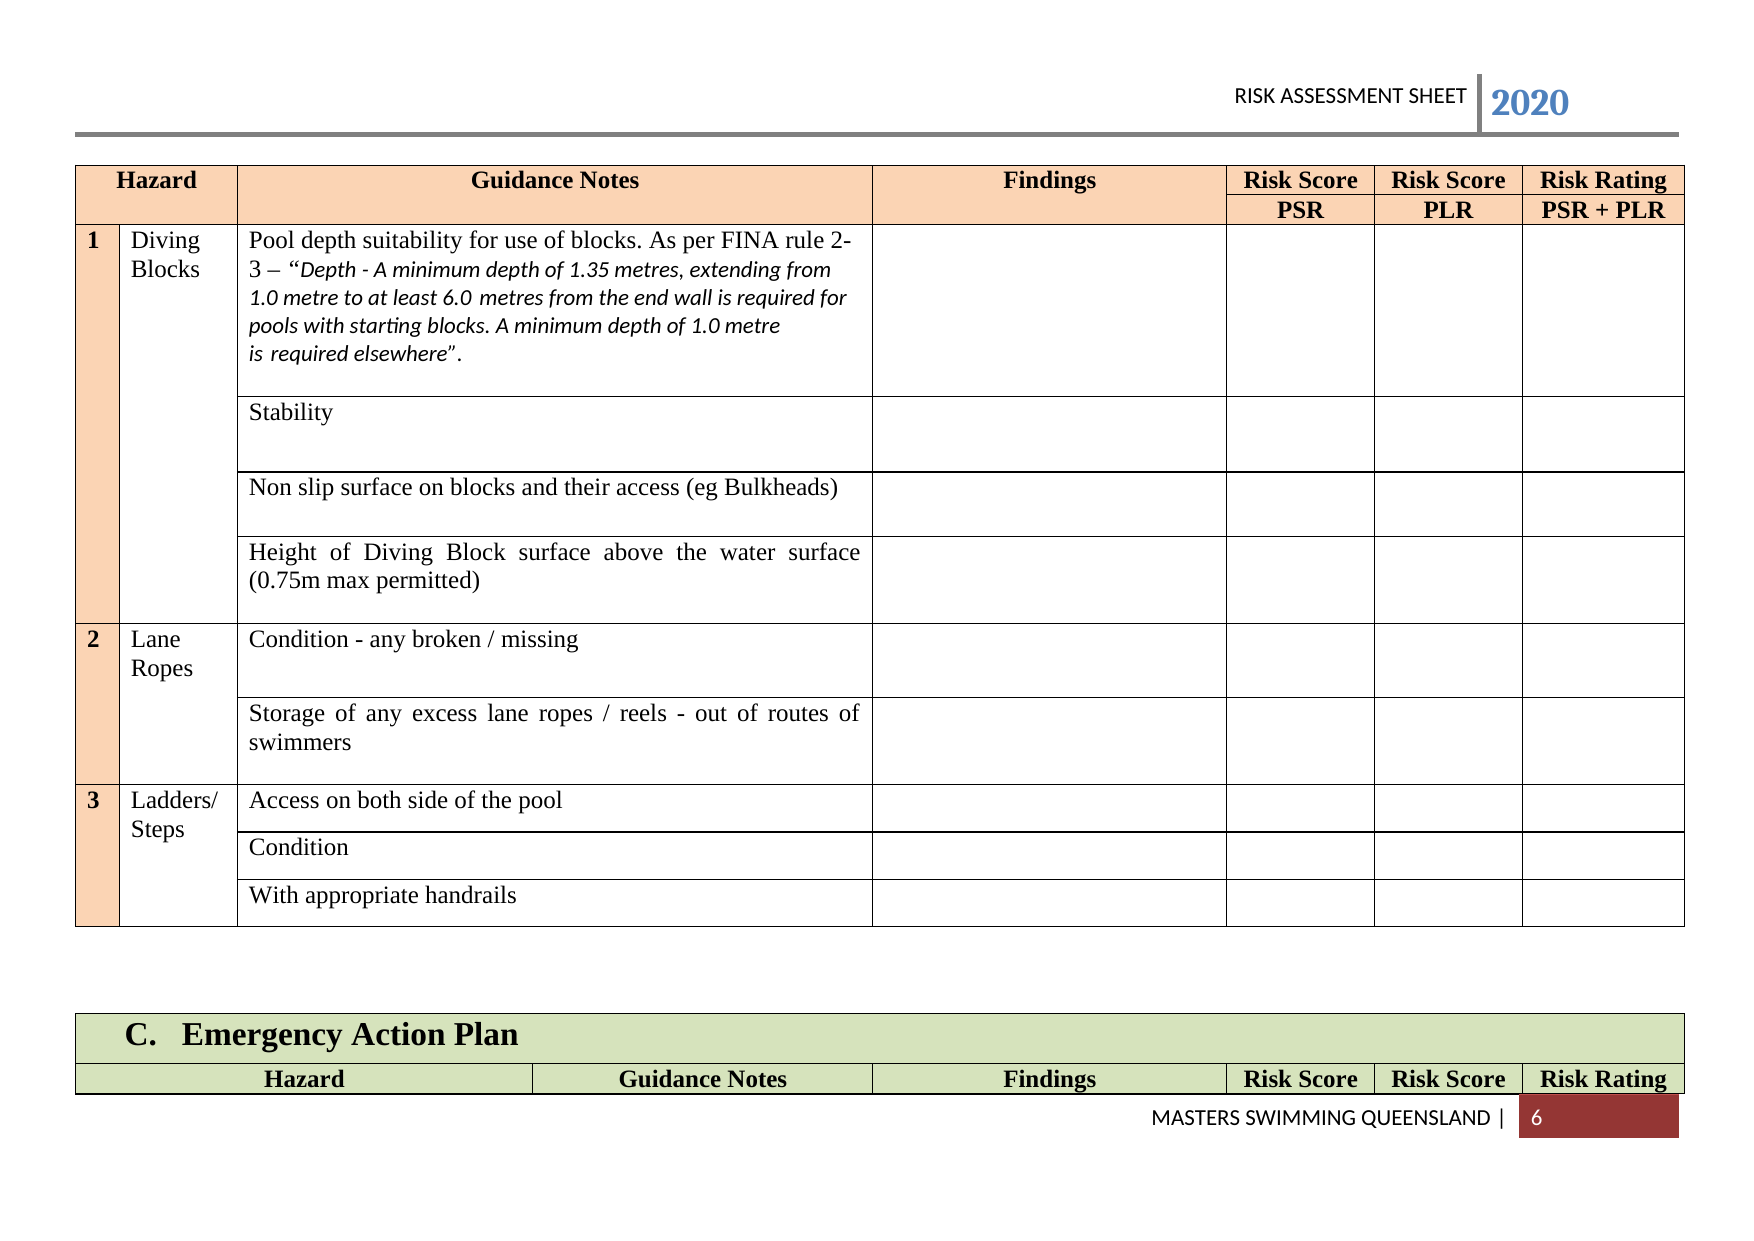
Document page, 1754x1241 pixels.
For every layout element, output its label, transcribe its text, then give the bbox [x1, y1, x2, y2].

table_cell Hazard [76, 1064, 532, 1093]
table_cell [1523, 785, 1684, 831]
table_cell Risk Rating [1523, 1064, 1684, 1093]
table_cell [1375, 225, 1522, 396]
table_cell [1375, 880, 1522, 926]
table_cell [1227, 880, 1374, 926]
table_cell [1375, 473, 1522, 536]
table_cell [873, 785, 1226, 831]
table_cell [873, 880, 1226, 926]
table_cell PLR [1375, 195, 1522, 224]
table_cell 2 [76, 624, 119, 784]
table_cell [1227, 473, 1374, 536]
table_cell Risk Score [1227, 1064, 1374, 1093]
table_cell [1523, 537, 1684, 623]
table_cell [873, 397, 1226, 471]
table_cell PSR + PLR [1523, 195, 1684, 224]
table_cell Ladders/Steps [120, 785, 237, 926]
table_cell [873, 225, 1226, 396]
table_cell Pool depth suitability for use of blocks. As per FINA rule 2-3 – “Depth - A minimum depth of 1.35 metres, extending from 1.0 metre to at least 6.0 metres from the end wall is required for pools with starting blocks. A minimum depth of 1.0 metre is required elsewhere”. [238, 225, 872, 396]
table_cell [873, 473, 1226, 536]
table_cell [1227, 833, 1374, 879]
table_cell Lane Ropes [120, 624, 237, 784]
table_cell [1227, 624, 1374, 697]
table_cell [1523, 473, 1684, 536]
table_cell Stability [238, 397, 872, 471]
table_cell [1523, 833, 1684, 879]
table_cell [873, 537, 1226, 623]
table_cell [1227, 397, 1374, 471]
table_cell [1523, 880, 1684, 926]
table_cell Risk Score [1375, 1064, 1522, 1093]
table_cell Hazard [76, 166, 237, 224]
table_cell [1523, 397, 1684, 471]
table_cell Condition - any broken / missing [238, 624, 872, 697]
table_cell Access on both side of the pool [238, 785, 872, 831]
table_cell [873, 833, 1226, 879]
table_cell 3 [76, 785, 119, 926]
table_cell [1523, 225, 1684, 396]
table_cell Height of Diving Block surface above the water surface (0.75m max permitted) [238, 537, 872, 623]
table_cell [1375, 785, 1522, 831]
table_cell [873, 624, 1226, 697]
table_header C. Emergency Action Plan [76, 1014, 1684, 1063]
table_cell PSR [1227, 195, 1374, 224]
table_cell Diving Blocks [120, 225, 237, 623]
table_cell [1227, 225, 1374, 396]
table_cell [1227, 698, 1374, 784]
table_cell Findings [873, 1064, 1226, 1093]
table_cell 1 [76, 225, 119, 623]
table_cell [1375, 624, 1522, 697]
table_cell Risk Score [1227, 166, 1374, 194]
table_cell Condition [238, 833, 872, 879]
table_cell Findings [873, 166, 1226, 224]
table_cell Risk Rating [1523, 166, 1684, 194]
table_cell [1375, 833, 1522, 879]
table_cell [1375, 698, 1522, 784]
table_cell With appropriate handrails [238, 880, 872, 926]
table_cell Guidance Notes [238, 166, 872, 224]
table_cell Risk Score [1375, 166, 1522, 194]
table_cell Storage of any excess lane ropes / reels - out of routes of swimmers [238, 698, 872, 784]
table_cell [1375, 537, 1522, 623]
table_cell [873, 698, 1226, 784]
table_cell [1227, 537, 1374, 623]
table_cell [1227, 785, 1374, 831]
table_cell Guidance Notes [533, 1064, 872, 1093]
table_cell Non slip surface on blocks and their access (eg Bulkheads) [238, 473, 872, 536]
table_cell [1375, 397, 1522, 471]
table_cell [1523, 698, 1684, 784]
table_cell [1523, 624, 1684, 697]
